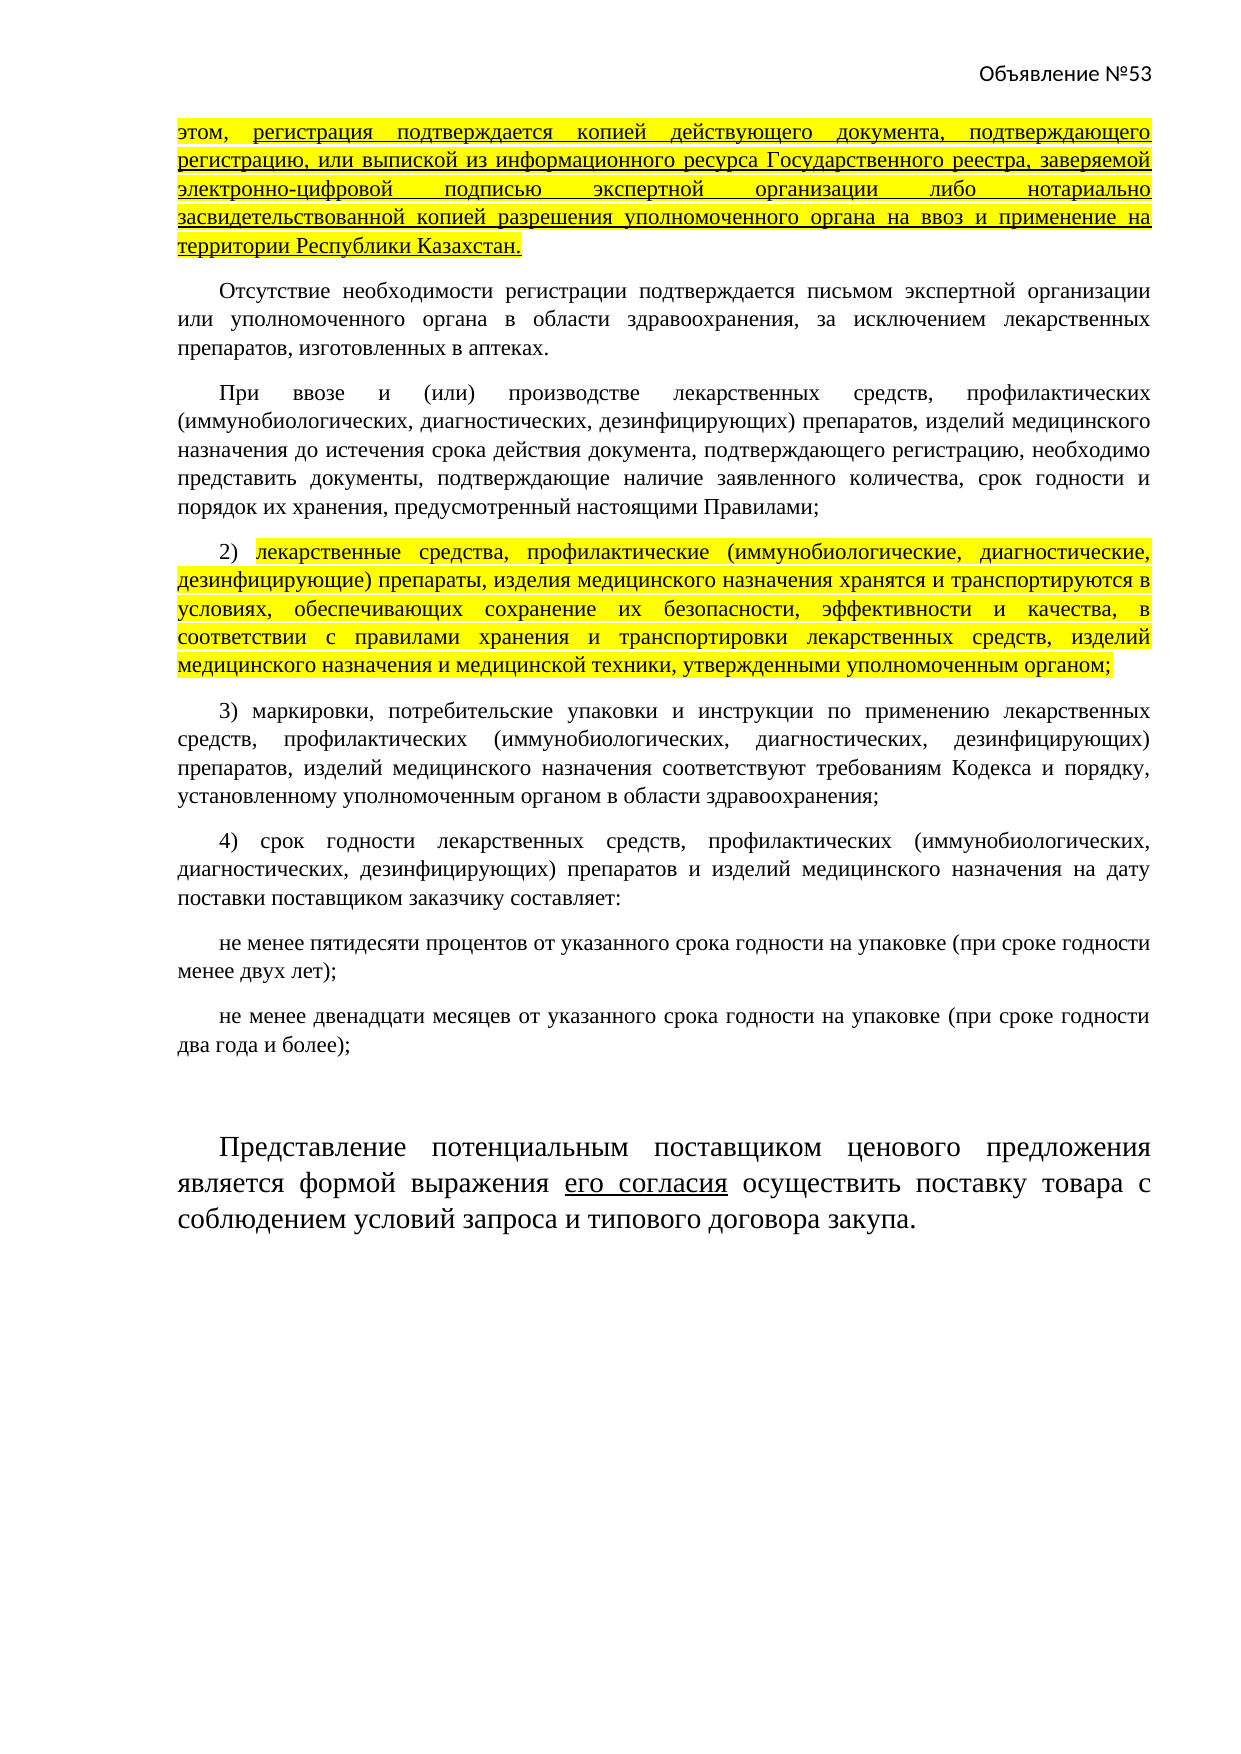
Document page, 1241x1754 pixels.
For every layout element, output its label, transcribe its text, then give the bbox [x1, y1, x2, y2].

text не менее двенадцати месяцев от указанного срока годности на упаковке (при сроке годности два года и более); [177, 1003, 1152, 1057]
text 2) лекарственные средства, профилактические (иммунобиологические, диагностические, дезинфицирующие) препараты, изделия медицинского назначения хранятся и транспортируются в условиях, обеспечивающих сохранение их безопасности, эффективности и качества, в соответствии с правилами хранения и транспортировки лекарственных средств, изделий медицинского назначения и медицинской техники, утвержденными уполномоченным органом; [177, 538, 1152, 566]
text не менее пятидесяти процентов от указанного срока годности на упаковке (при сроке годности менее двух лет); [177, 929, 1152, 984]
text 3) маркировки, потребительские упаковки и инструкции по применению лекарственных средств, профилактических (иммунобиологических, диагностических, дезинфицирующих) препаратов, изделий медицинского назначения соответствуют требованиям Кодекса и порядку, установленному уполномоченным органом в области здравоохранения; [177, 697, 1152, 808]
text При ввозе и (или) производстве лекарственных средств, профилактических (иммунобиологических, диагностических, дезинфицирующих) препаратов, изделий медицинского назначения до истечения срока действия документа, подтверждающего регистрацию, необходимо представить документы, подтверждающие наличие заявленного количества, срок годности и порядок их хранения, предусмотренный настоящими Правилами; [177, 379, 1152, 519]
text 4) срок годности лекарственных средств, профилактических (иммунобиологических, диагностических, дезинфицирующих) препаратов и изделий медицинского назначения на дату поставки поставщиком заказчику составляет: [177, 827, 1152, 910]
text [177, 230, 1152, 258]
text Представление потенциальным поставщиком ценового предложения является формой выражения его согласия осуществить поставку товара с соблюдением условий запроса и типового договора закупа. [177, 1129, 1152, 1235]
text Отсутствие необходимости регистрации подтверждается письмом экспертной организации или уполномоченного органа в области здравоохранения, за исключением лекарственных препаратов, изготовленных в аптеках. [177, 277, 1152, 360]
text 2) лекарственные средства, профилактические (иммунобиологические, диагностические, дезинфицирующие) препараты, изделия медицинского назначения хранятся и транспортируются в условиях, обеспечивающих сохранение их безопасности, эффективности и качества, в соответствии с правилами хранения и транспортировки лекарственных средств, изделий медицинского назначения и медицинской техники, утвержденными уполномоченным органом; [177, 649, 1152, 678]
